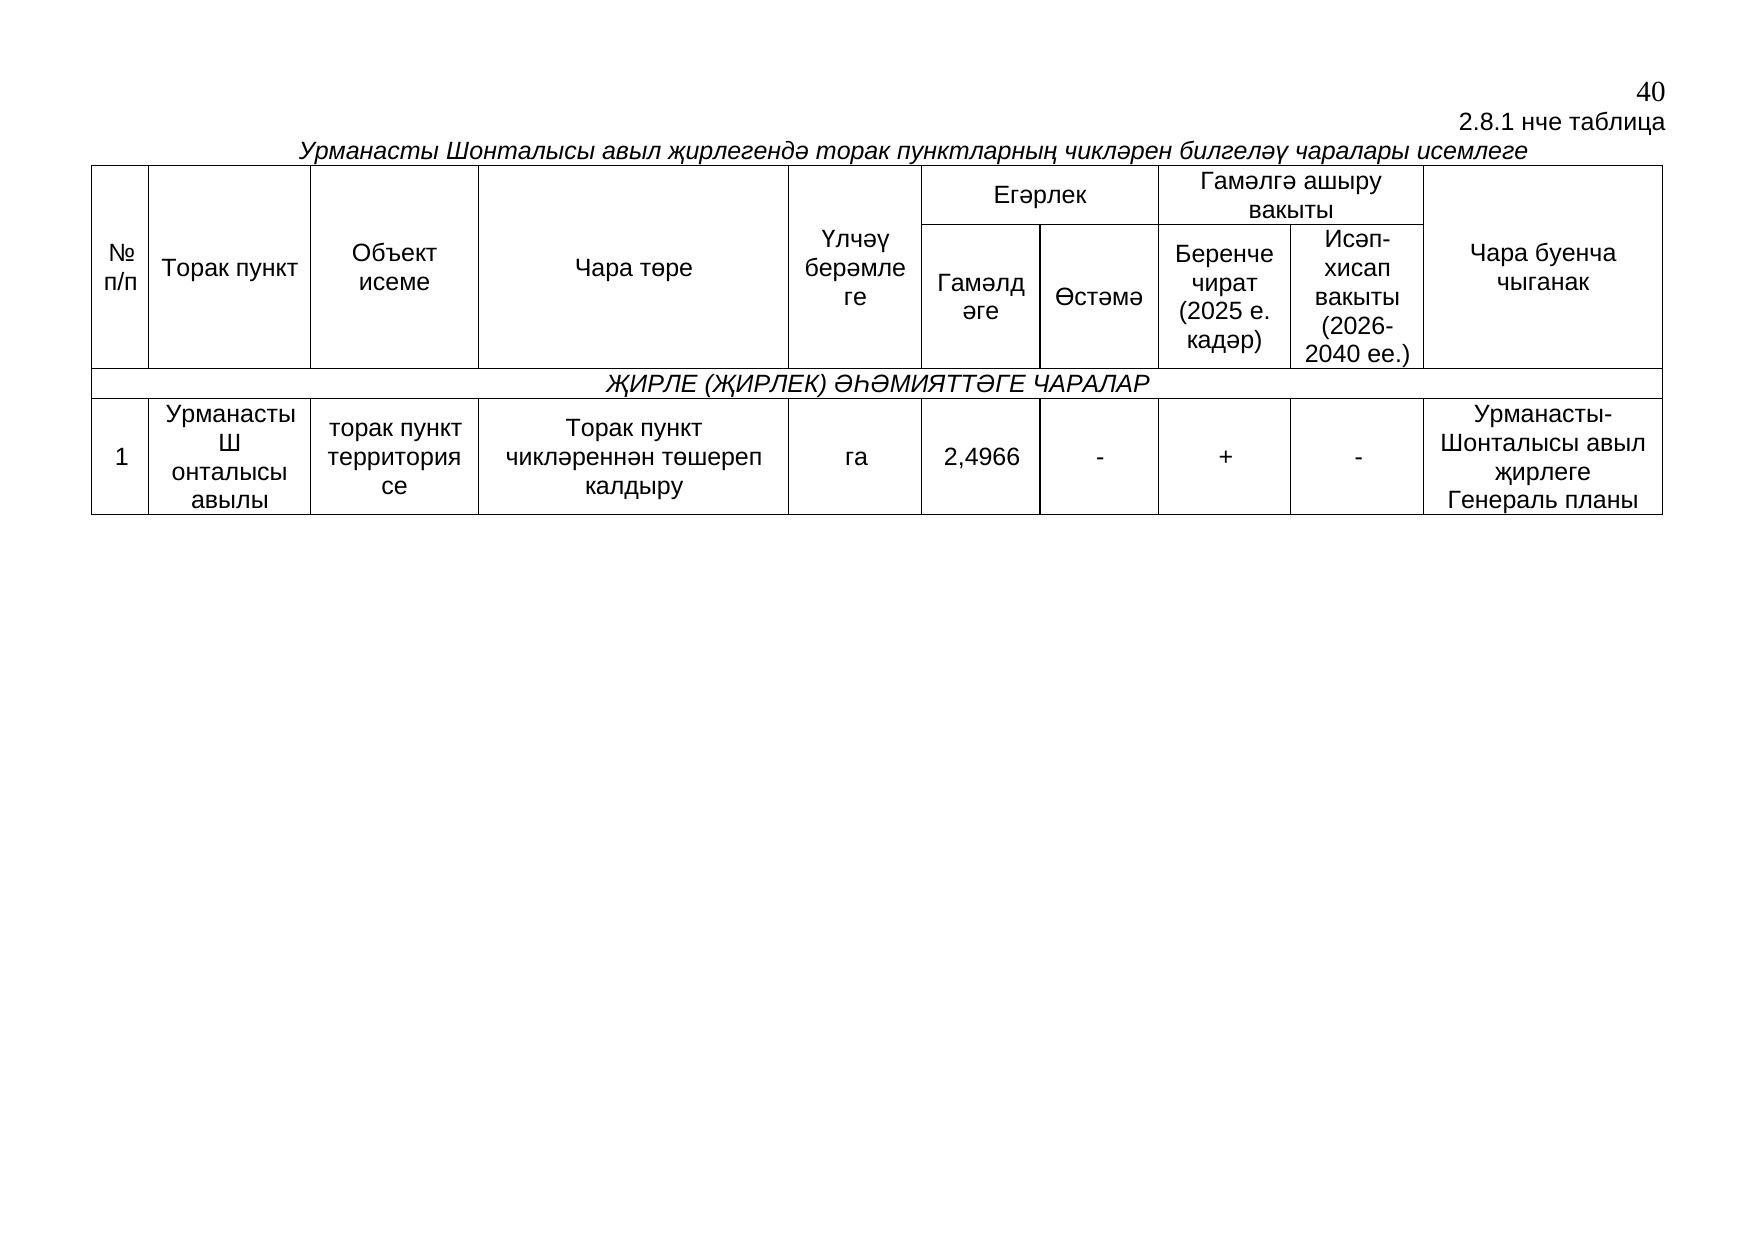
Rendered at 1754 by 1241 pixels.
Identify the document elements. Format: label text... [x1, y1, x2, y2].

table_cell Гамәлдәге [922, 225, 1039, 368]
table_header Үлчәү берәмлеге [789, 166, 921, 368]
table_header Гамәлгә ашыру вакыты [1159, 166, 1423, 223]
table_header № п/п [92, 166, 148, 368]
text Урманасты Шонталысы авыл җирлегендә торак пунктларның чикләрен билгеләү чаралары исемлеге [89, 136, 1665, 165]
table_cell - [1291, 399, 1423, 514]
table_cell Исәп-хисап вакыты (2026-2040 ее.) [1291, 225, 1423, 368]
table_header Чара төре [479, 166, 788, 368]
text 2.8.1 нче таблица [89, 107, 1665, 136]
table_cell - [1041, 399, 1158, 514]
table_cell Урманасты-Шонталысы авыл җирлеге Генераль планы [1424, 399, 1662, 514]
table_cell + [1159, 399, 1290, 514]
table_cell Торак пункт чикләреннән төшереп калдыру [479, 399, 788, 514]
table_header Чара буенча чыганак [1424, 166, 1662, 368]
table_header Егәрлек [922, 166, 1158, 223]
table_cell 2,4966 [922, 399, 1039, 514]
table_cell ҖИРЛЕ (ҖИРЛЕК) ӘҺӘМИЯТТӘГЕ ЧАРАЛАР [92, 369, 1662, 398]
table_cell 1 [92, 399, 148, 514]
table_cell Өстәмә [1041, 225, 1158, 368]
table_cell торак пункт территориясе [311, 399, 478, 514]
table_cell Беренче чират (2025 е. кадәр) [1159, 225, 1290, 368]
table_header Объект исеме [311, 166, 478, 368]
table_cell Урманасты Шонталысы авылы [149, 399, 310, 514]
table_header Торак пункт [149, 166, 310, 368]
table_cell га [789, 399, 921, 514]
